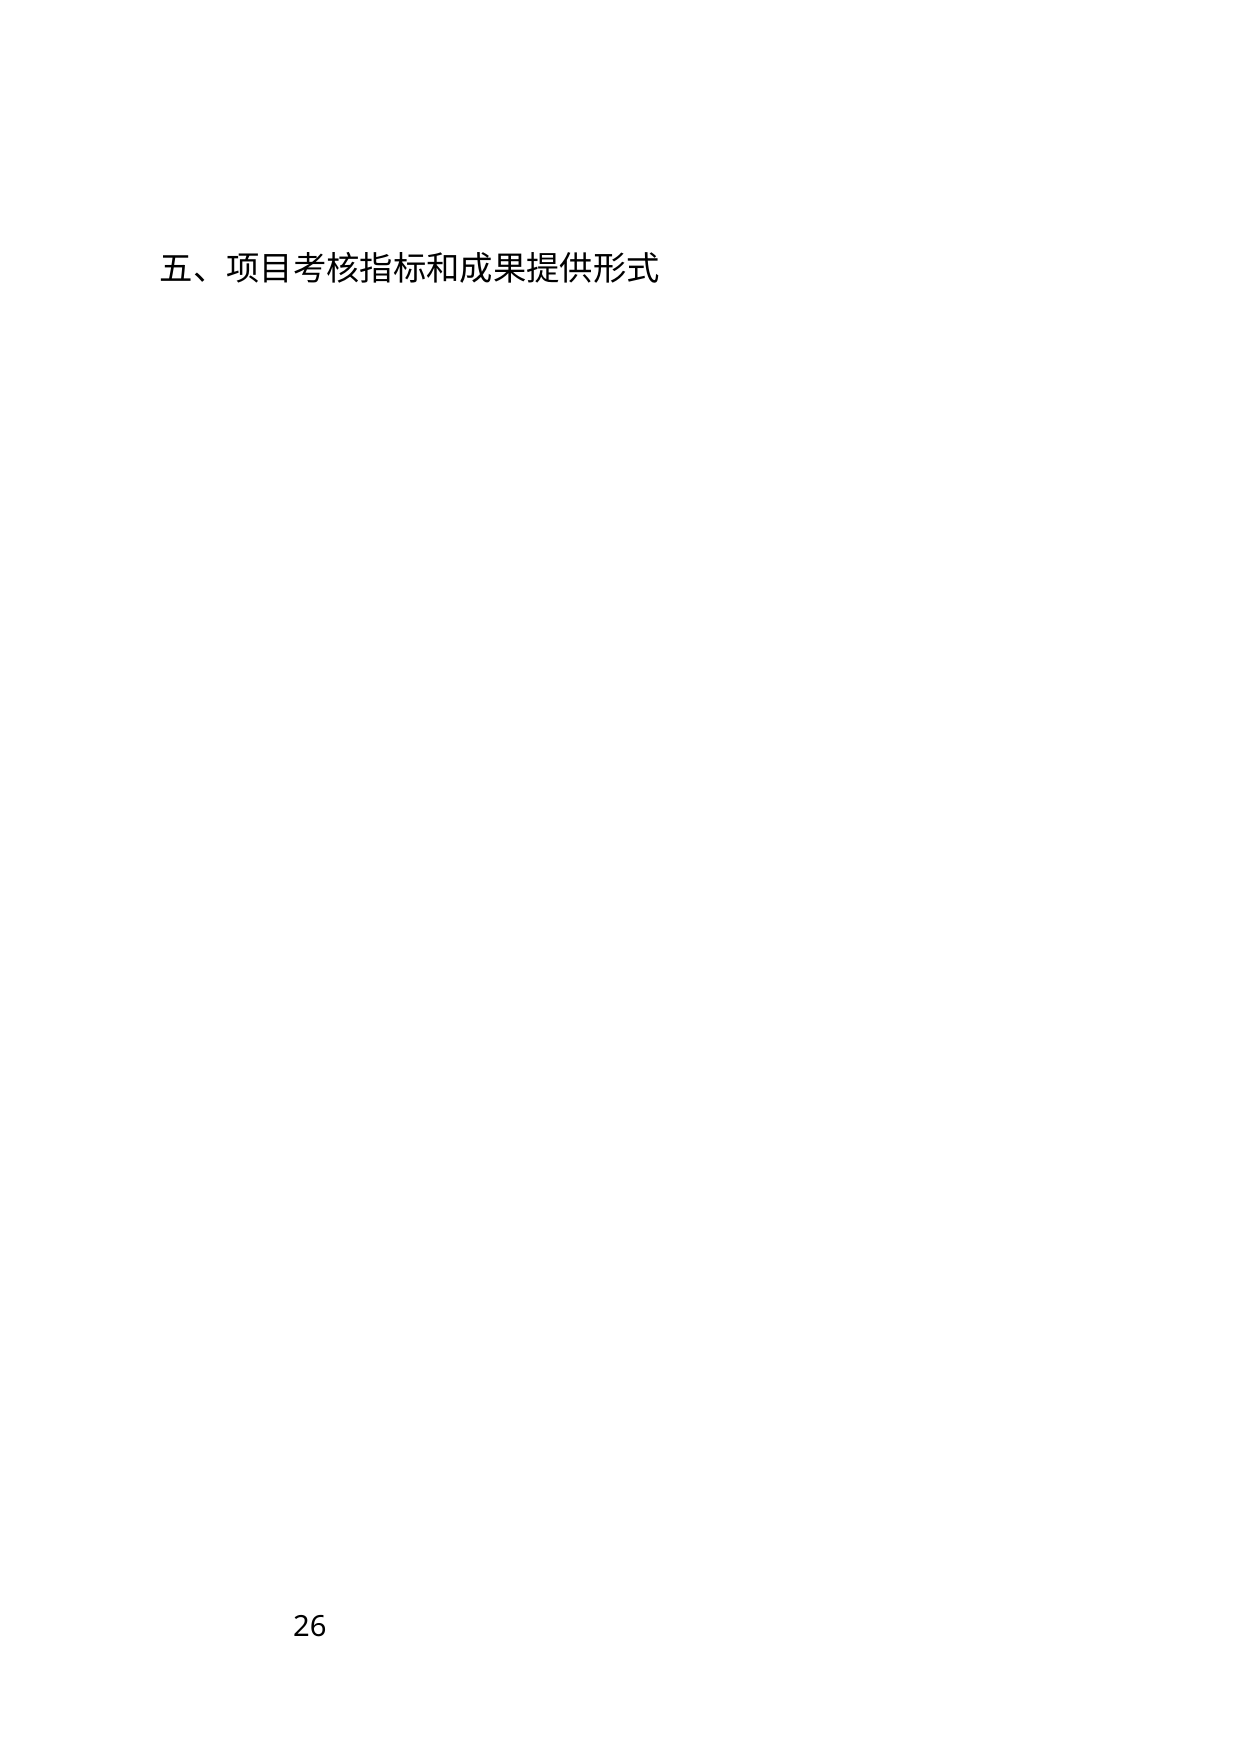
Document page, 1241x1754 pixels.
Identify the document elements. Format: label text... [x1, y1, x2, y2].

text 五、项目考核指标和成果提供形式 [159, 233, 1081, 298]
